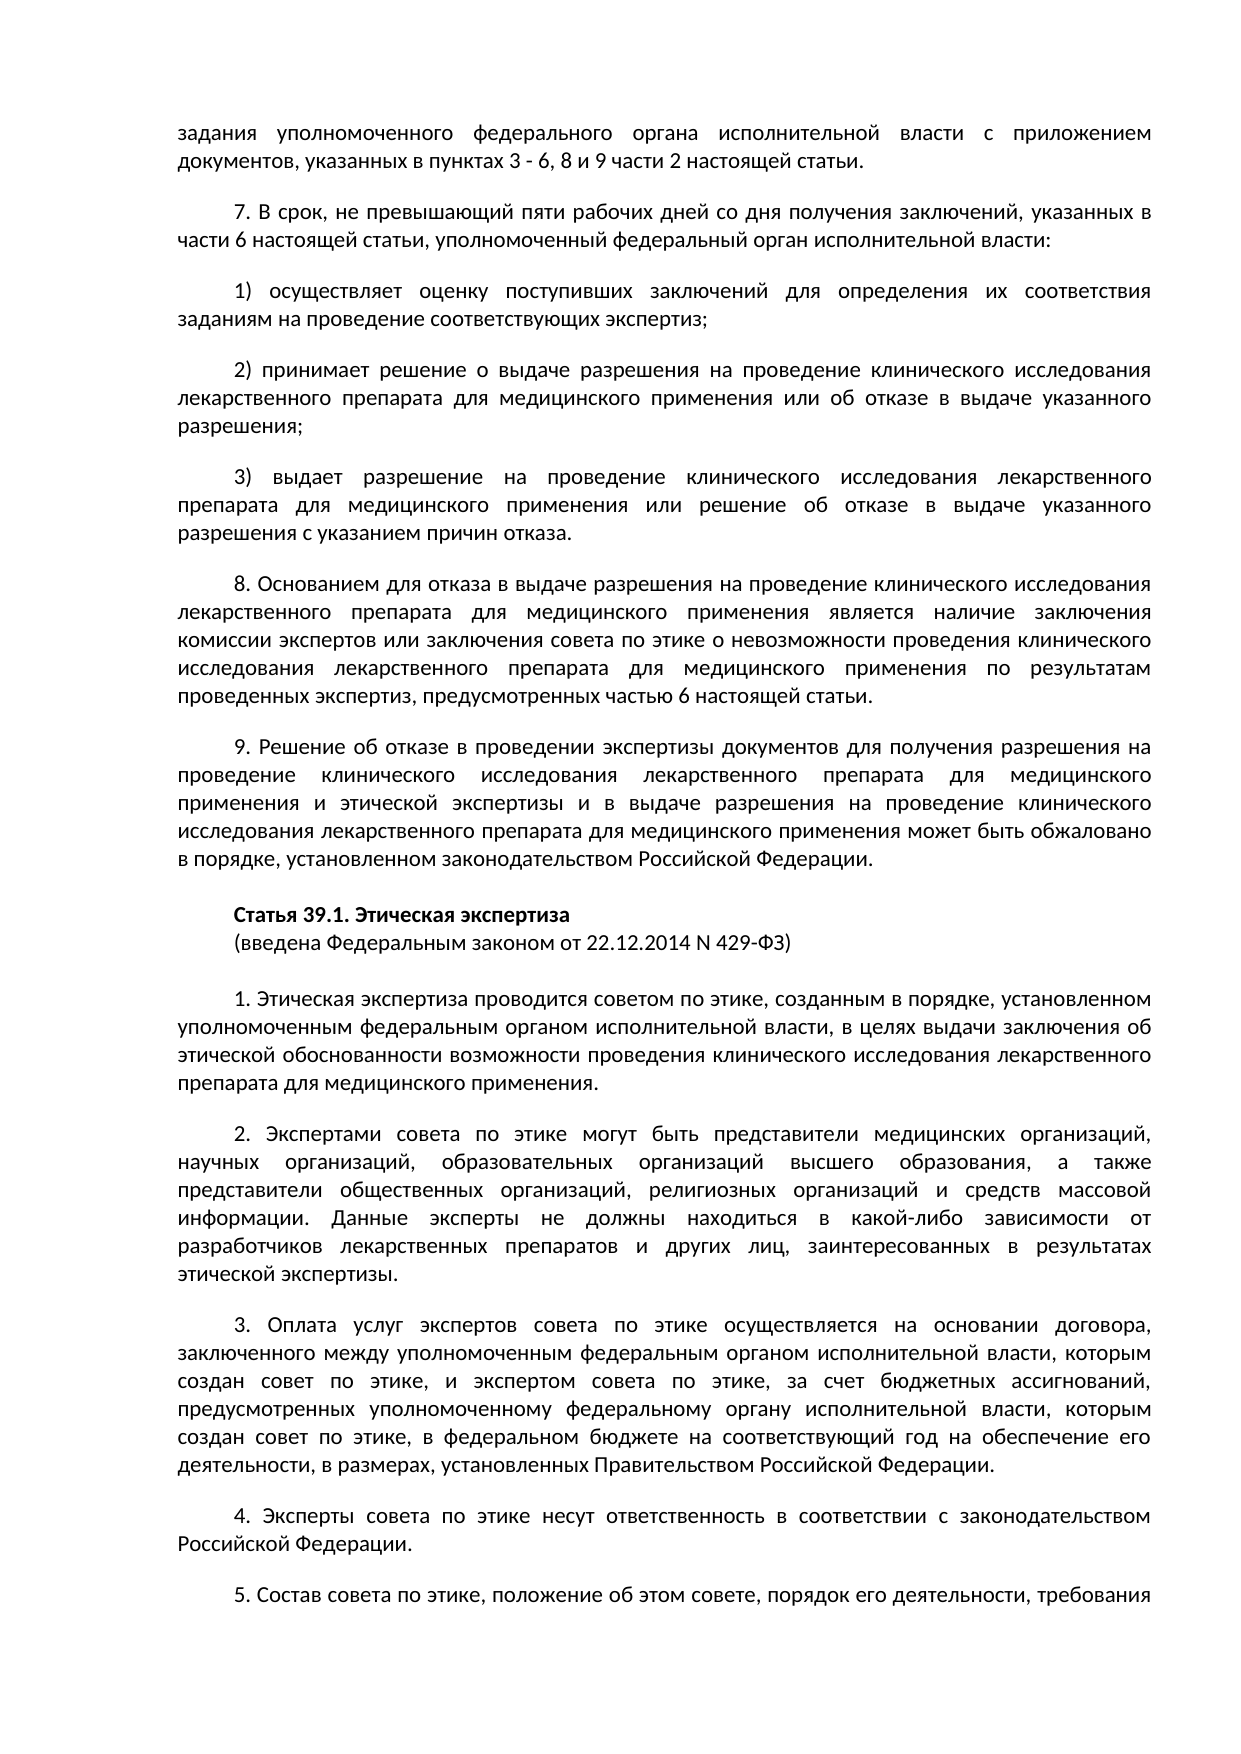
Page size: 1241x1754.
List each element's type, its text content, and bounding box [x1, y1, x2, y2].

text 4. Эксперты совета по этике несут ответственность в соответствии с законодательством Российской Федерации. [177, 1501, 1152, 1557]
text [177, 118, 1152, 174]
text 8. Основанием для отказа в выдаче разрешения на проведение клинического исследования лекарственного препарата для медицинского применения является наличие заключения комиссии экспертов или заключения совета по этике о невозможности проведения клинического исследования лекарственного препарата для медицинского применения по результатам проведенных экспертиз, предусмотренных частью 6 настоящей статьи. [177, 569, 1152, 709]
text 1. Этическая экспертиза проводится советом по этике, созданным в порядке, установленном уполномоченным федеральным органом исполнительной власти, в целях выдачи заключения об этической обоснованности возможности проведения клинического исследования лекарственного препарата для медицинского применения. [177, 984, 1152, 1096]
text 2) принимает решение о выдаче разрешения на проведение клинического исследования лекарственного препарата для медицинского применения или об отказе в выдаче указанного разрешения; [177, 355, 1152, 439]
text 7. В срок, не превышающий пяти рабочих дней со дня получения заключений, указанных в части 6 настоящей статьи, уполномоченный федеральный орган исполнительной власти: [177, 197, 1152, 253]
text 9. Решение об отказе в проведении экспертизы документов для получения разрешения на проведение клинического исследования лекарственного препарата для медицинского применения и этической экспертизы и в выдаче разрешения на проведение клинического исследования лекарственного препарата для медицинского применения может быть обжаловано в порядке, установленном законодательством Российской Федерации. [177, 732, 1152, 872]
text 2. Экспертами совета по этике могут быть представители медицинских организаций, научных организаций, образовательных организаций высшего образования, а также представители общественных организаций, религиозных организаций и средств массовой информации. Данные эксперты не должны находиться в какой-либо зависимости от разработчиков лекарственных препаратов и других лиц, заинтересованных в результатах этической экспертизы. [177, 1119, 1152, 1287]
text 3. Оплата услуг экспертов совета по этике осуществляется на основании договора, заключенного между уполномоченным федеральным органом исполнительной власти, которым создан совет по этике, и экспертом совета по этике, за счет бюджетных ассигнований, предусмотренных уполномоченному федеральному органу исполнительной власти, которым создан совет по этике, в федеральном бюджете на соответствующий год на обеспечение его деятельности, в размерах, установленных Правительством Российской Федерации. [177, 1310, 1152, 1478]
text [177, 1580, 1152, 1608]
text 3) выдает разрешение на проведение клинического исследования лекарственного препарата для медицинского применения или решение об отказе в выдаче указанного разрешения с указанием причин отказа. [177, 462, 1152, 546]
title Статья 39.1. Этическая экспертиза [177, 900, 1152, 928]
text (введена Федеральным законом от 22.12.2014 N 429-ФЗ) [177, 928, 1152, 956]
text 1) осуществляет оценку поступивших заключений для определения их соответствия заданиям на проведение соответствующих экспертиз; [177, 276, 1152, 332]
